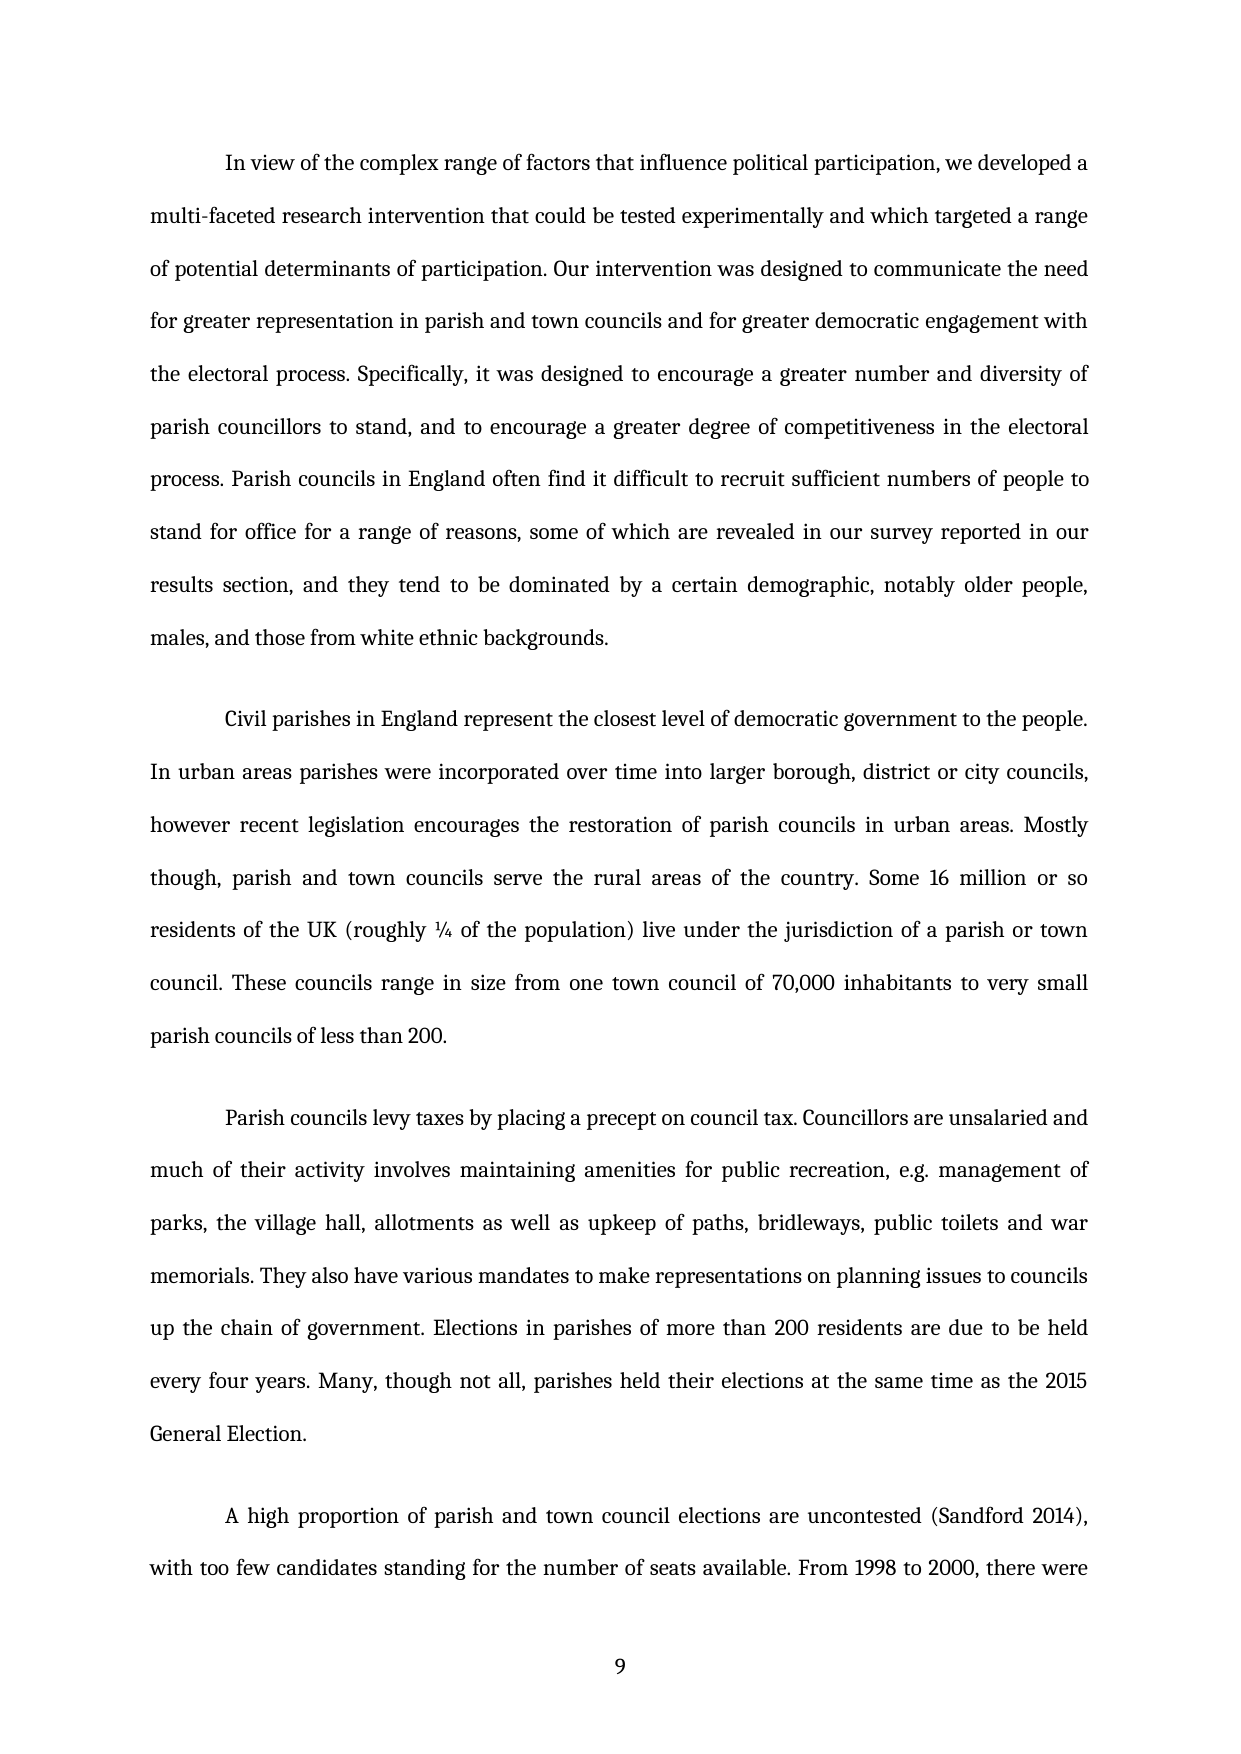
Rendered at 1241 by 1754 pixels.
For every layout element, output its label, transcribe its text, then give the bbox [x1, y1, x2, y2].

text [150, 1502, 1090, 1582]
text Parish councils levy taxes by placing a precept on council tax. Councillors are unsalaried and much of their activity involves maintaining amenities for public recreation, e.g. management of parks, the village hall, allotments as well as upkeep of paths, bridleways, public toilets and war memorials. They also have various mandates to make representations on planning issues to councils up the chain of government. Elections in parishes of more than 200 residents are due to be held every four years. Many, though not all, parishes held their elections at the same time as the 2015 General Election. [150, 1104, 1090, 1447]
text Civil parishes in England represent the closest level of democratic government to the people. In urban areas parishes were incorporated over time into larger borough, district or city councils, however recent legislation encourages the restoration of parish councils in urban areas. Mostly though, parish and town councils serve the rural areas of the country. Some 16 million or so residents of the UK (roughly ¼ of the population) live under the jurisdiction of a parish or town council. These councils range in size from one town council of 70,000 inhabitants to very small parish councils of less than 200. [150, 706, 1090, 1049]
text In view of the complex range of factors that influence political participation, we developed a multi-faceted research intervention that could be tested experimentally and which targeted a range of potential determinants of participation. Our intervention was designed to communicate the need for greater representation in parish and town councils and for greater democratic engagement with the electoral process. Specifically, it was designed to encourage a greater number and diversity of parish councillors to stand, and to encourage a greater degree of competitiveness in the electoral process. Parish councils in England often find it difficult to recruit sufficient numbers of people to stand for office for a range of reasons, some of which are revealed in our survey reported in our results section, and they tend to be dominated by a certain demographic, notably older people, males, and those from white ethnic backgrounds. [150, 150, 1090, 651]
